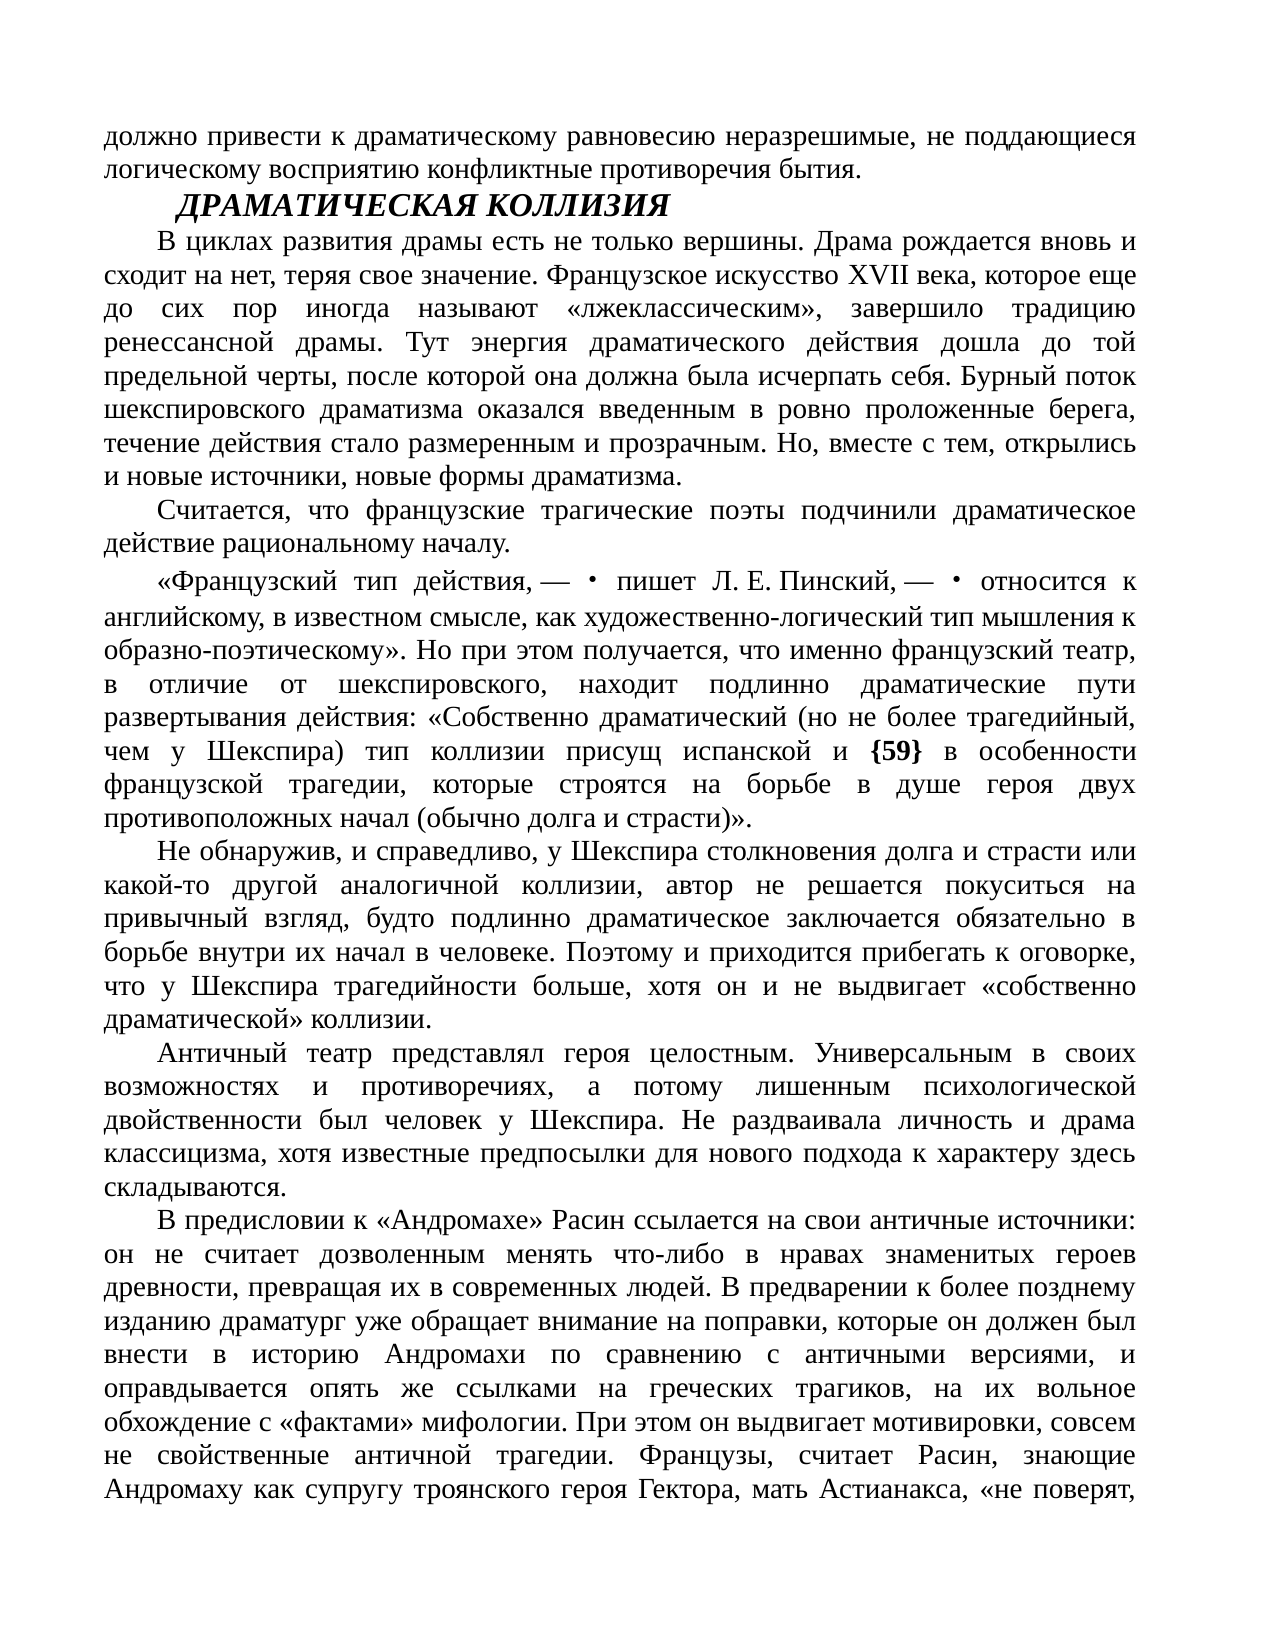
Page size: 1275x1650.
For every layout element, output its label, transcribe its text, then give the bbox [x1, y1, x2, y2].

text Не обнаружив, и справедливо, у Шекспира столкновения долга и страсти или какой-то другой аналогичной коллизии, автор не решается покуситься на привычный взгляд, будто подлинно драматическое заключается обязательно в борьбе внутри их начал в человеке. Поэтому и приходится прибегать к оговорке, что у Шекспира трагедийности больше, хотя он и не выдвигает «собственно драматической» коллизии. [103, 833, 1137, 1035]
text Считается, что французские трагические поэты подчинили драматическое действие рациональному началу. [103, 492, 1137, 559]
text Драматическая коллизия [103, 185, 1137, 223]
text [103, 118, 1137, 185]
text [103, 1202, 1137, 1504]
text «Французский тип действия, —・пишет Л. Е. Пинский, —・относится к английскому, в известном смысле, как художественно-логический тип мышления к образно-поэтическому». Но при этом получается, что именно французский театр, в отличие от шекспировского, находит подлинно драматические пути развертывания действия: «Собственно драматический (но не более трагедийный, чем у Шекспира) тип коллизии присущ испанской и {59} в особенности французской трагедии, которые строятся на борьбе в душе героя двух противоположных начал (обычно долга и страсти)». [103, 559, 1137, 833]
text Античный театр представлял героя целостным. Универсальным в своих возможностях и противоречиях, а потому лишенным психологической двойственности был человек у Шекспира. Не раздваивала личность и драма классицизма, хотя известные предпосылки для нового подхода к характеру здесь складываются. [103, 1035, 1137, 1202]
text В циклах развития драмы есть не только вершины. Драма рождается вновь и сходит на нет, теряя свое значение. Французское искусство XVII века, которое еще до сих пор иногда называют «лжеклассическим», завершило традицию ренессансной драмы. Тут энергия драматического действия дошла до той предельной черты, после которой она должна была исчерпать себя. Бурный поток шекспировского драматизма оказался введенным в ровно проложенные берега, течение действия стало размеренным и прозрачным. Но, вместе с тем, открылись и новые источники, новые формы драматизма. [103, 223, 1137, 492]
